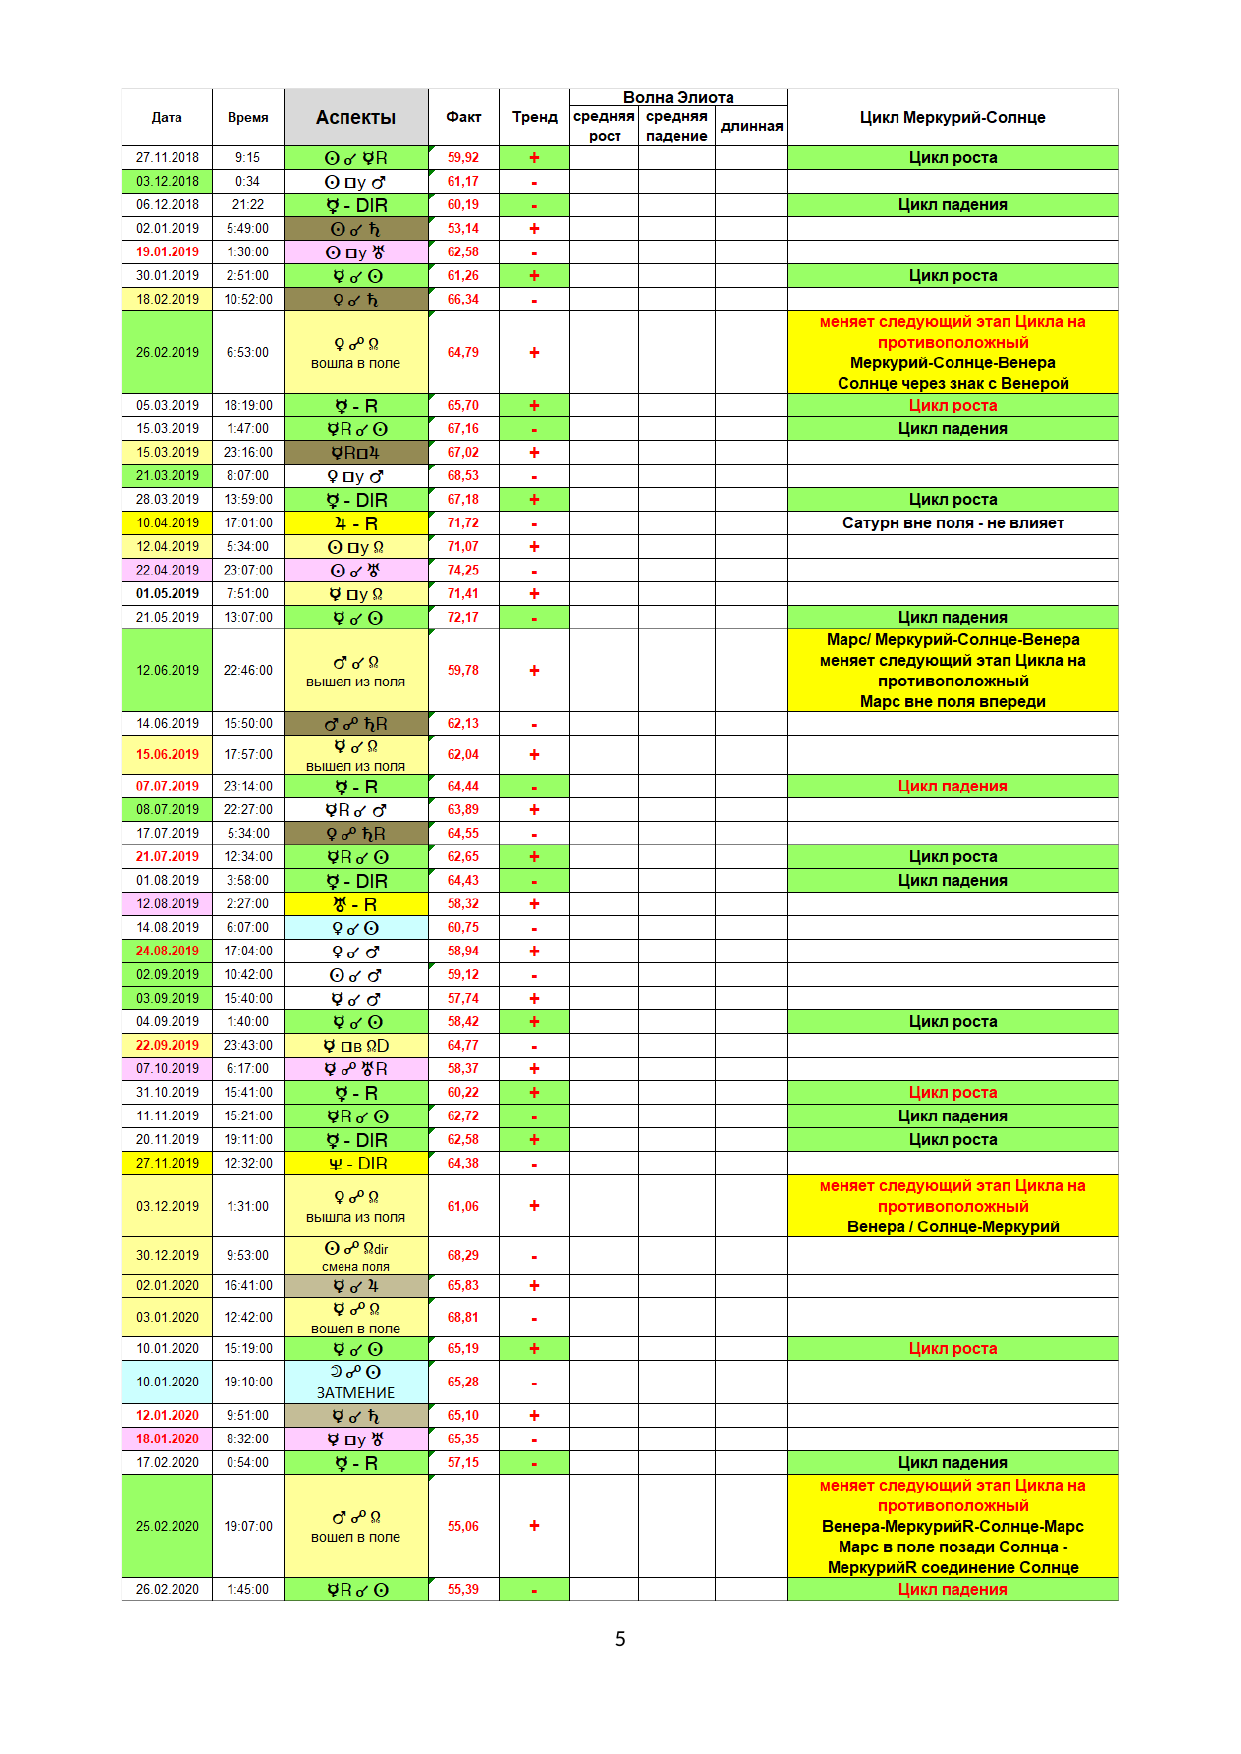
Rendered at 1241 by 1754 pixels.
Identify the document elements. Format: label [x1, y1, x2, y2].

picture [121, 88, 1119, 1601]
